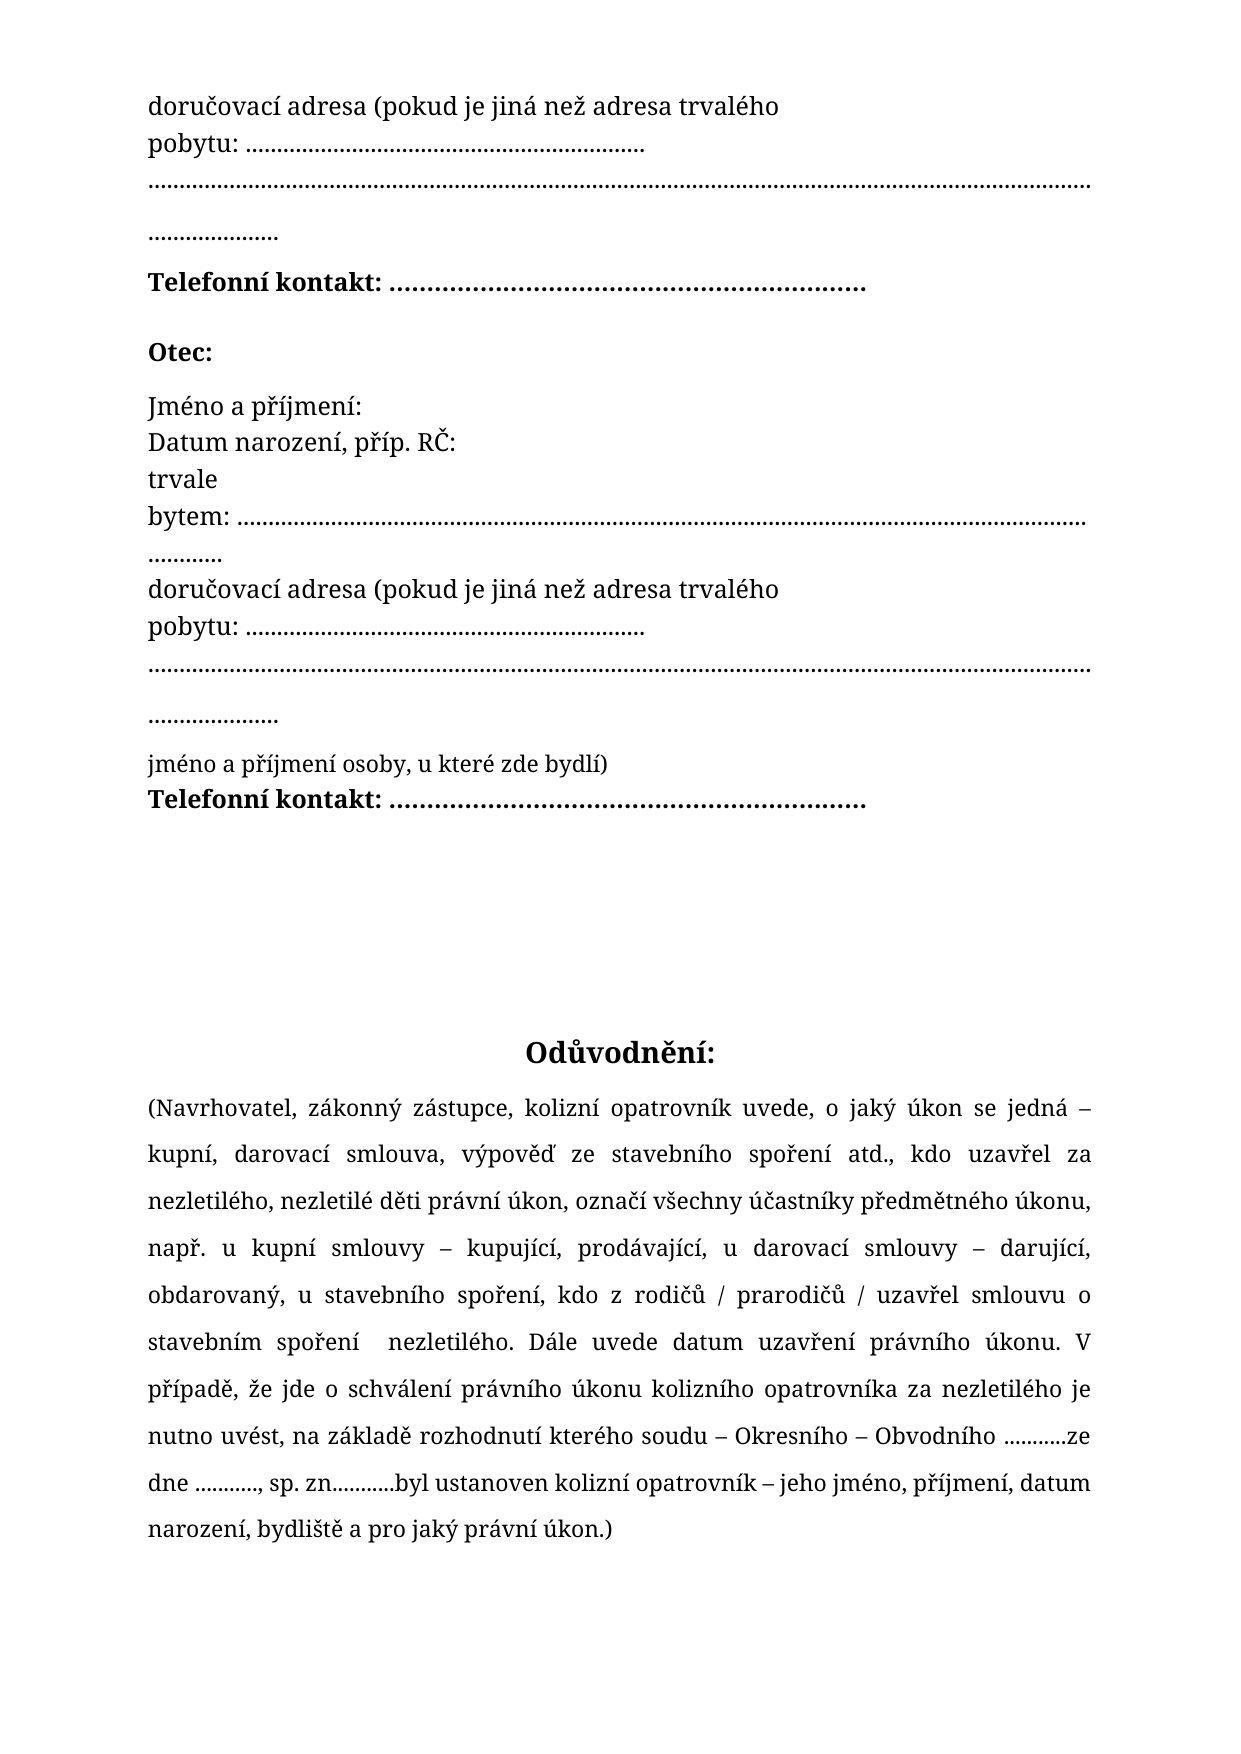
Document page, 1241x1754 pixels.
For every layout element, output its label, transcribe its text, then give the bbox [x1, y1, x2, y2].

text ............................................................................................................................................................................ [148, 646, 1093, 731]
text Jméno a příjmení: [148, 388, 1093, 422]
text Datum narození, příp. RČ: [148, 425, 1093, 459]
text Telefonní kontakt: ……………………………………………………… [148, 264, 1093, 298]
text Otec: [148, 335, 1093, 369]
text doručovací adresa (pokud je jiná než adresa trvalého pobytu: ................................................................ [148, 572, 1093, 643]
text (Navrhovatel, zákonný zástupce, kolizní opatrovník uvede, o jaký úkon se jedná – kupní, darovací smlouva, výpověď ze stavebního spoření atd., kdo uzavřel za nezletilého, nezletilé děti právní úkon, označí všechny účastníky předmětného úkonu, např. u kupní smlouvy – kupující, prodávající, u darovací smlouvy – darující, obdarovaný, u stavebního spoření, kdo z rodičů / prarodičů / uzavřel smlouvu o stavebním spoření nezletilého. Dále uvede datum uzavření právního úkonu. V případě, že jde o schválení právního úkonu kolizního opatrovníka za nezletilého je nutno uvést, na základě rozhodnutí kterého soudu – Okresního – Obvodního ...........ze dne ..........., sp. zn...........byl ustanoven kolizní opatrovník – jeho jméno, příjmení, datum narození, bydliště a pro jaký právní úkon.) [148, 1091, 1093, 1544]
text doručovací adresa (pokud je jiná než adresa trvalého pobytu: ................................................................ [148, 89, 1093, 159]
text ............................................................................................................................................................................ [148, 162, 1093, 247]
text Telefonní kontakt: ……………………………………………………… [148, 781, 1093, 816]
text Odůvodnění: [148, 1032, 1093, 1072]
text jméno a příjmení osoby, u které zde bydlí) [148, 748, 1093, 779]
